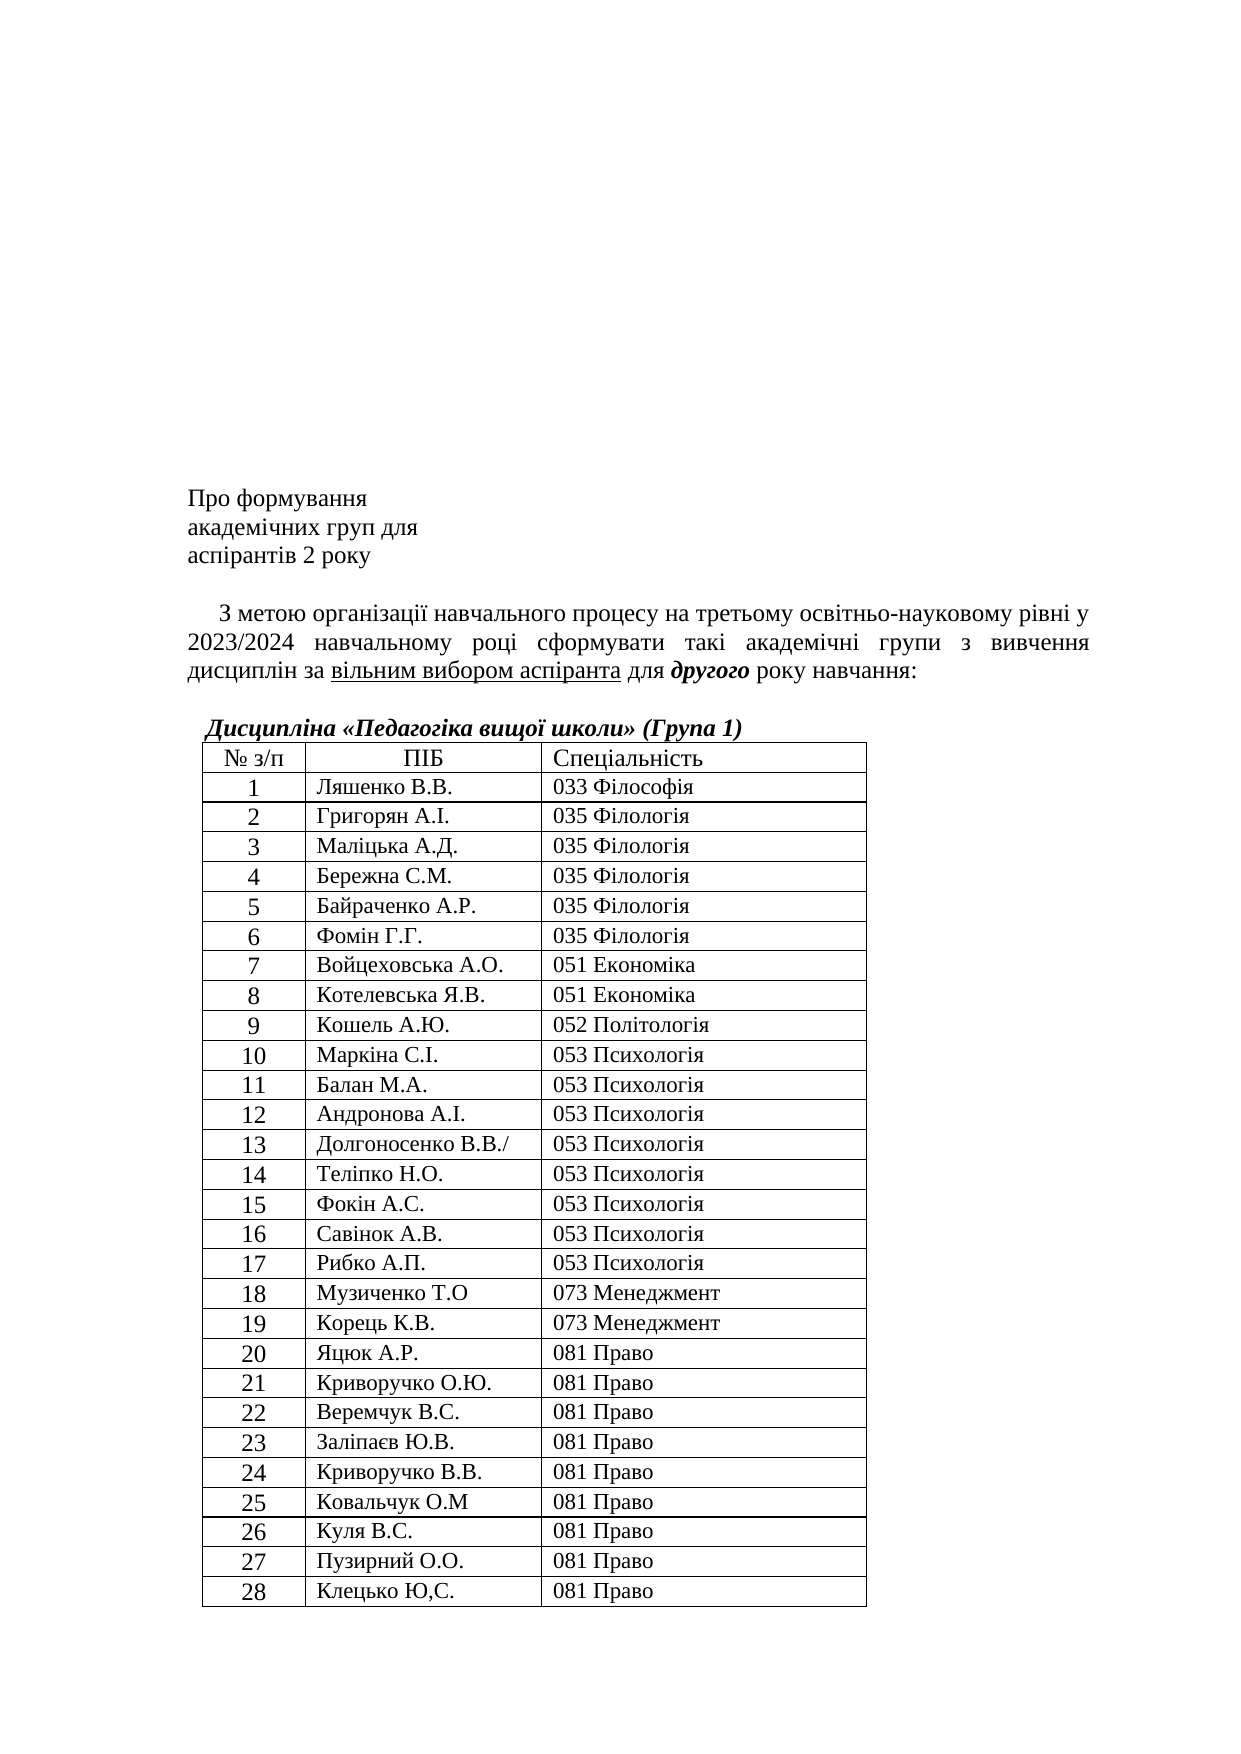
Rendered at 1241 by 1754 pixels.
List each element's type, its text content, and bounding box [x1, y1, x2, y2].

table_cell Кошель А.Ю. [306, 1011, 541, 1040]
table_cell 22 [203, 1398, 305, 1427]
table_cell 5 [203, 892, 305, 921]
table_cell 073 Менеджмент [542, 1279, 866, 1308]
table_cell 035 Філологія [542, 922, 866, 950]
table_cell Котелевська Я.В. [306, 981, 541, 1010]
table_cell Корець К.В. [306, 1309, 541, 1338]
table_cell 081 Право [542, 1339, 866, 1367]
table_cell 081 Право [542, 1547, 866, 1576]
table_cell Балан М.А. [306, 1071, 541, 1099]
table_cell Фокін А.С. [306, 1190, 541, 1218]
table_cell 081 Право [542, 1488, 866, 1516]
table_cell 17 [203, 1249, 305, 1278]
table_cell 035 Філологія [542, 803, 866, 831]
table_cell 053 Психологія [542, 1220, 866, 1248]
table_cell 035 Філологія [542, 832, 866, 861]
table_cell 26 [203, 1518, 305, 1546]
table_cell 051 Економіка [542, 951, 866, 980]
table_cell Веремчук В.С. [306, 1398, 541, 1427]
table_cell 053 Психологія [542, 1130, 866, 1159]
table_cell 081 Право [542, 1518, 866, 1546]
table_cell 16 [203, 1220, 305, 1248]
table_cell Байраченко А.Р. [306, 892, 541, 921]
table_cell Ляшенко В.В. [306, 773, 541, 801]
table_cell Заліпаєв Ю.В. [306, 1428, 541, 1457]
table_cell Фомін Г.Г. [306, 922, 541, 950]
text академічних груп для [187, 512, 1090, 541]
table_cell Рибко А.П. [306, 1249, 541, 1278]
table_cell 035 Філологія [542, 862, 866, 891]
table_header № з/п [203, 743, 305, 772]
table_cell Андронова А.І. [306, 1100, 541, 1129]
table_cell 7 [203, 951, 305, 980]
table_cell 081 Право [542, 1577, 866, 1606]
table_cell Яцюк А.Р. [306, 1339, 541, 1367]
table_header ПІБ [306, 743, 541, 772]
table_cell 051 Економіка [542, 981, 866, 1010]
table_cell 3 [203, 832, 305, 861]
table_cell Клецько Ю,С. [306, 1577, 541, 1606]
table_cell 081 Право [542, 1458, 866, 1487]
table_cell Войцеховська А.О. [306, 951, 541, 980]
table_cell 23 [203, 1428, 305, 1457]
table_cell 21 [203, 1369, 305, 1397]
table_cell 053 Психологія [542, 1071, 866, 1099]
table_cell 4 [203, 862, 305, 891]
table_cell Маркіна С.І. [306, 1041, 541, 1069]
table_cell 24 [203, 1458, 305, 1487]
table_header Спеціальність [542, 743, 866, 772]
table_cell Криворучко О.Ю. [306, 1369, 541, 1397]
table_cell Бережна С.М. [306, 862, 541, 891]
table_cell 053 Психологія [542, 1041, 866, 1069]
text З метою організації навчального процесу на третьому освітньо-науковому рівні у 2023/2024 навчальному році сформувати такі академічні групи з вивчення дисциплін за вільним вибором аспіранта для другого року навчання: [187, 598, 1090, 684]
table_cell 8 [203, 981, 305, 1010]
table_cell 11 [203, 1071, 305, 1099]
table_cell Григорян А.І. [306, 803, 541, 831]
table_cell 053 Психологія [542, 1160, 866, 1189]
table_cell 20 [203, 1339, 305, 1367]
table_cell 10 [203, 1041, 305, 1069]
table_cell Музиченко Т.О [306, 1279, 541, 1308]
table_cell 035 Філологія [542, 892, 866, 921]
table_cell 081 Право [542, 1428, 866, 1457]
table_cell 6 [203, 922, 305, 950]
table_cell 053 Психологія [542, 1100, 866, 1129]
table_cell Ковальчук О.М [306, 1488, 541, 1516]
table_cell 2 [203, 803, 305, 831]
table_cell 12 [203, 1100, 305, 1129]
table_cell 13 [203, 1130, 305, 1159]
table_cell Долгоносенко В.В./ [306, 1130, 541, 1159]
table_cell 033 Філософія [542, 773, 866, 801]
table_cell Савінок А.В. [306, 1220, 541, 1248]
text аспірантів 2 року [187, 541, 1090, 569]
table_cell Маліцька А.Д. [306, 832, 541, 861]
table_cell 053 Психологія [542, 1190, 866, 1218]
table_cell 073 Менеджмент [542, 1309, 866, 1338]
table_cell 14 [203, 1160, 305, 1189]
table_cell Пузирний О.О. [306, 1547, 541, 1576]
table_cell 28 [203, 1577, 305, 1606]
text Дисципліна «Педагогіка вищої школи» (Група 1) [187, 713, 1090, 742]
table_cell Куля В.С. [306, 1518, 541, 1546]
table_cell Криворучко В.В. [306, 1458, 541, 1487]
table_cell 9 [203, 1011, 305, 1040]
table_cell Теліпко Н.О. [306, 1160, 541, 1189]
text Про формування [187, 483, 1090, 512]
table_cell 27 [203, 1547, 305, 1576]
table_cell 081 Право [542, 1369, 866, 1397]
table_cell 053 Психологія [542, 1249, 866, 1278]
table_cell 25 [203, 1488, 305, 1516]
table_cell 19 [203, 1309, 305, 1338]
table_cell 18 [203, 1279, 305, 1308]
table_cell 081 Право [542, 1398, 866, 1427]
table_cell 15 [203, 1190, 305, 1218]
table_cell 052 Політологія [542, 1011, 866, 1040]
table_cell 1 [203, 773, 305, 801]
